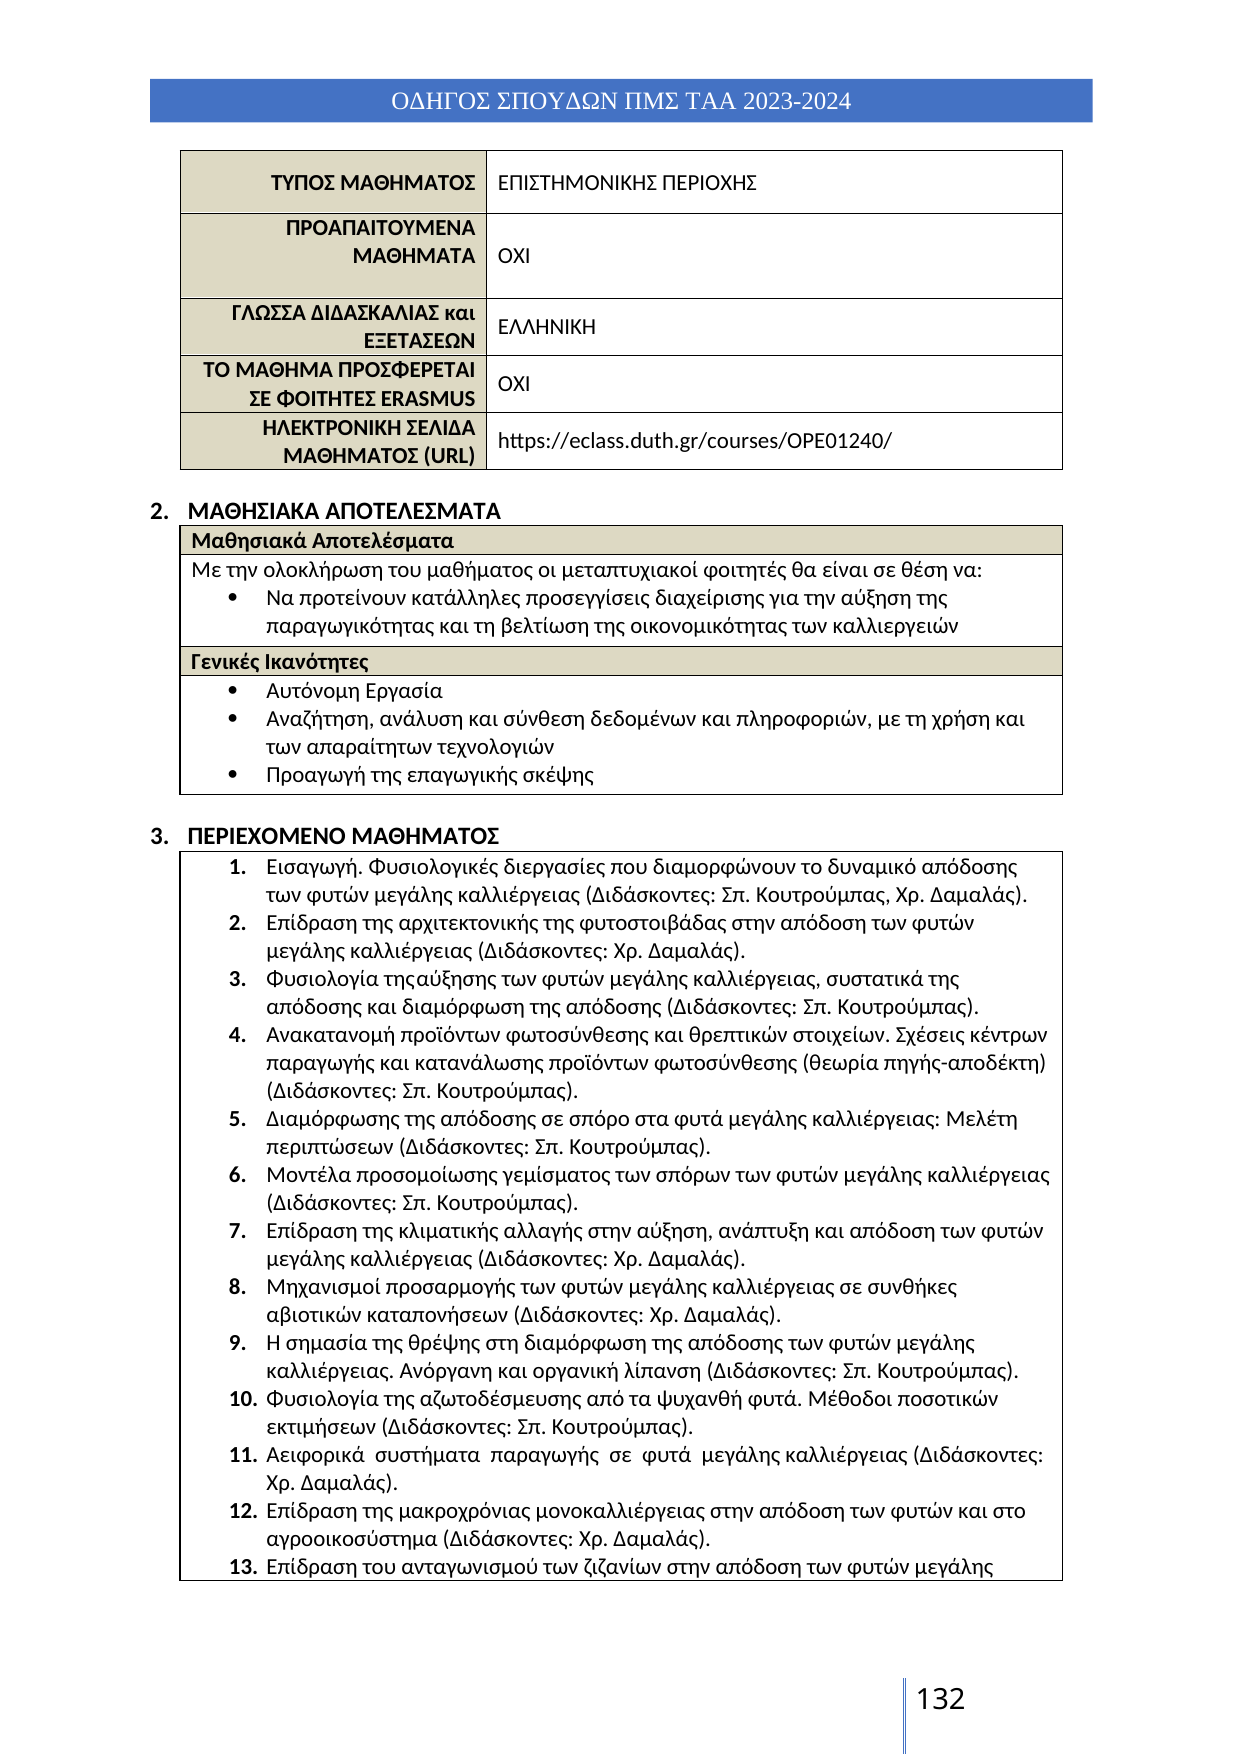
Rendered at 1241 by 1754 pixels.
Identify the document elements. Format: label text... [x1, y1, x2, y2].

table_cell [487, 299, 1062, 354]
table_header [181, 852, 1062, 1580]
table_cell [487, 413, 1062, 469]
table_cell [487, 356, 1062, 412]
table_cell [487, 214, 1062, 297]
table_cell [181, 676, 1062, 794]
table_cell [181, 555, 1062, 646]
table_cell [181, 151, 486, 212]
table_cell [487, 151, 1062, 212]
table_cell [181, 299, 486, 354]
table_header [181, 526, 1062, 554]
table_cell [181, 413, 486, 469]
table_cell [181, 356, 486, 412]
list ΠΕΡΙΕΧΟΜΕΝΟ ΜΑΘΗΜΑΤΟΣ [150, 820, 1093, 851]
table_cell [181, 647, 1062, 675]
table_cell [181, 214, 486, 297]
list ΜΑΘΗΣΙΑΚΑ ΑΠΟΤΕΛΕΣΜΑΤΑ [150, 495, 1093, 525]
